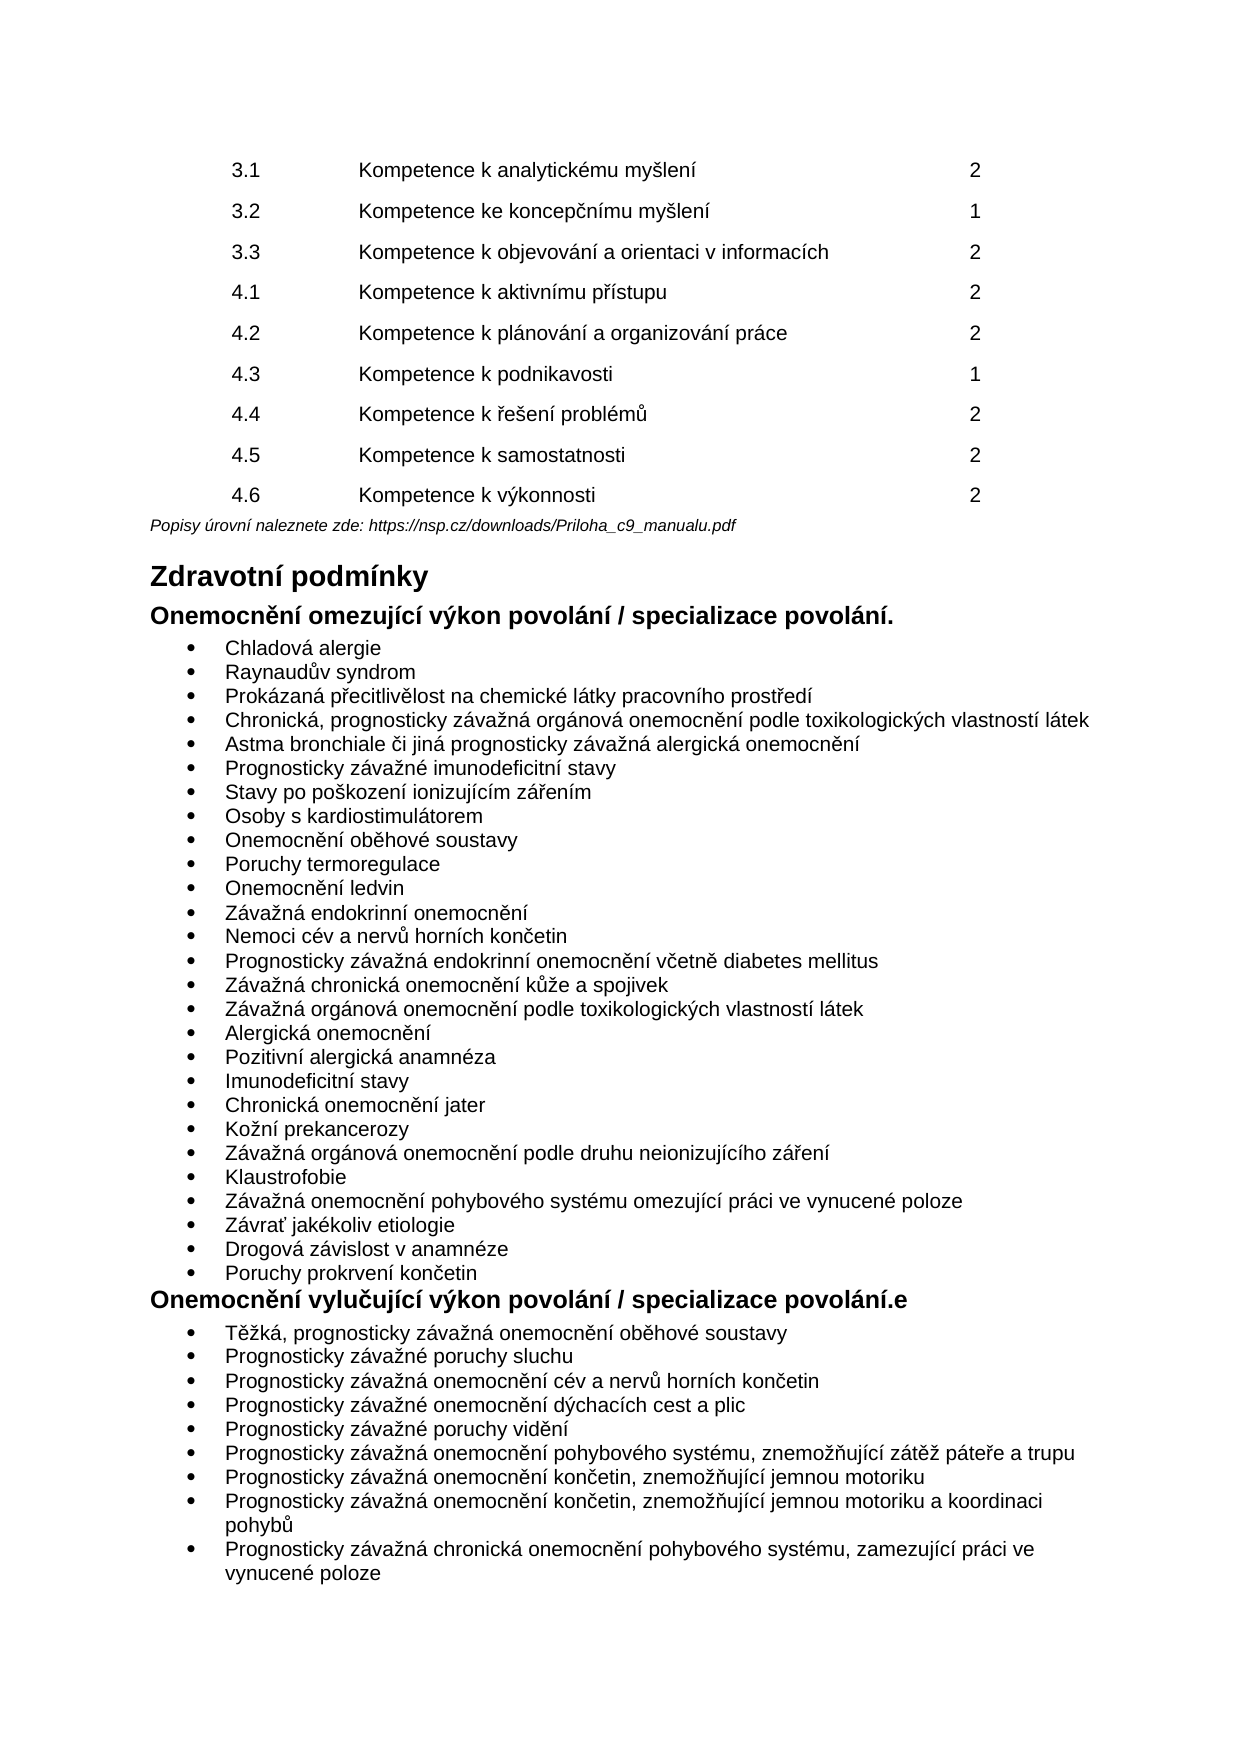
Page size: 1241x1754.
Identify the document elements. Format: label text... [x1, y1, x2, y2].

table_cell 4.1 [142, 272, 350, 312]
list Prokázaná přecitlivělost na chemické látky pracovního prostředí [187, 684, 1090, 708]
list Prognosticky závažná chronická onemocnění pohybového systému, zamezující práci ve vynucené poloze [187, 1537, 1090, 1585]
list Prognosticky závažná onemocnění končetin, znemožňující jemnou motoriku a koordinaci pohybů [187, 1489, 1090, 1537]
list Prognosticky závažná onemocnění končetin, znemožňující jemnou motoriku [187, 1465, 1090, 1489]
text Popisy úrovní naleznete zde: https://nsp.cz/downloads/Priloha_c9_manualu.pdf [150, 516, 1090, 535]
list Imunodeficitní stavy [187, 1069, 1090, 1093]
table_cell 2 [871, 272, 1079, 312]
list Nemoci cév a nervů horních končetin [187, 924, 1090, 948]
table_cell 2 [871, 231, 1079, 272]
table_cell Kompetence k výkonnosti [350, 475, 871, 516]
list Drogová závislost v anamnéze [187, 1237, 1090, 1261]
table_cell 2 [871, 313, 1079, 353]
list Astma bronchiale či jiná prognosticky závažná alergická onemocnění [187, 732, 1090, 756]
table_cell 4.4 [142, 394, 350, 434]
table_cell Kompetence k aktivnímu přístupu [350, 272, 871, 312]
table_cell 2 [871, 394, 1079, 434]
list Pozitivní alergická anamnéza [187, 1045, 1090, 1069]
table_cell Kompetence k objevování a orientaci v informacích [350, 231, 871, 272]
table_cell 3.3 [142, 231, 350, 272]
table_cell 4.5 [142, 434, 350, 475]
list Závažná orgánová onemocnění podle druhu neionizujícího záření [187, 1141, 1090, 1165]
list Chronická, prognosticky závažná orgánová onemocnění podle toxikologických vlastností látek [187, 708, 1090, 732]
list Prognosticky závažná onemocnění cév a nervů horních končetin [187, 1368, 1090, 1392]
list Klaustrofobie [187, 1165, 1090, 1189]
table_cell Kompetence k podnikavosti [350, 353, 871, 394]
list Chladová alergie [187, 636, 1090, 660]
table_cell 3.2 [142, 191, 350, 231]
list Alergická onemocnění [187, 1021, 1090, 1045]
list Závažná chronická onemocnění kůže a spojivek [187, 972, 1090, 997]
table_cell Kompetence k analytickému myšlení [350, 150, 871, 191]
table_cell Kompetence k samostatnosti [350, 434, 871, 475]
list Těžká, prognosticky závažná onemocnění oběhové soustavy [187, 1320, 1090, 1344]
table_cell 1 [871, 353, 1079, 394]
table_cell 4.6 [142, 475, 350, 516]
list Poruchy prokrvení končetin [187, 1261, 1090, 1285]
list Stavy po poškození ionizujícím zářením [187, 780, 1090, 804]
list Závrať jakékoliv etiologie [187, 1213, 1090, 1237]
table_cell Kompetence k řešení problémů [350, 394, 871, 434]
list Onemocnění oběhové soustavy [187, 828, 1090, 852]
list Závažná orgánová onemocnění podle toxikologických vlastností látek [187, 997, 1090, 1021]
table_cell 4.3 [142, 353, 350, 394]
list Osoby s kardiostimulátorem [187, 804, 1090, 828]
table_cell Kompetence k plánování a organizování práce [350, 313, 871, 353]
list Poruchy termoregulace [187, 852, 1090, 876]
subtitle Zdravotní podmínky [150, 559, 1090, 592]
subtitle Onemocnění omezující výkon povolání / specializace povolání. [150, 601, 1090, 629]
list Prognosticky závažná endokrinní onemocnění včetně diabetes mellitus [187, 948, 1090, 972]
list Kožní prekancerozy [187, 1117, 1090, 1141]
list Prognosticky závažné poruchy vidění [187, 1417, 1090, 1441]
list Závažná onemocnění pohybového systému omezující práci ve vynucené poloze [187, 1189, 1090, 1213]
list Prognosticky závažné poruchy sluchu [187, 1344, 1090, 1368]
table_cell 2 [871, 434, 1079, 475]
list Závažná endokrinní onemocnění [187, 900, 1090, 924]
table_cell 4.2 [142, 313, 350, 353]
list Onemocnění ledvin [187, 876, 1090, 900]
subtitle Onemocnění vylučující výkon povolání / specializace povolání.e [150, 1285, 1090, 1314]
table_cell 2 [871, 475, 1079, 516]
table_cell Kompetence ke koncepčnímu myšlení [350, 191, 871, 231]
list Chronická onemocnění jater [187, 1093, 1090, 1117]
table_cell 1 [871, 191, 1079, 231]
table_cell 2 [871, 150, 1079, 191]
list Prognosticky závažné onemocnění dýchacích cest a plic [187, 1392, 1090, 1417]
list Raynaudův syndrom [187, 660, 1090, 684]
list Prognosticky závažné imunodeficitní stavy [187, 756, 1090, 780]
table_cell 3.1 [142, 150, 350, 191]
list Prognosticky závažná onemocnění pohybového systému, znemožňující zátěž páteře a trupu [187, 1441, 1090, 1465]
